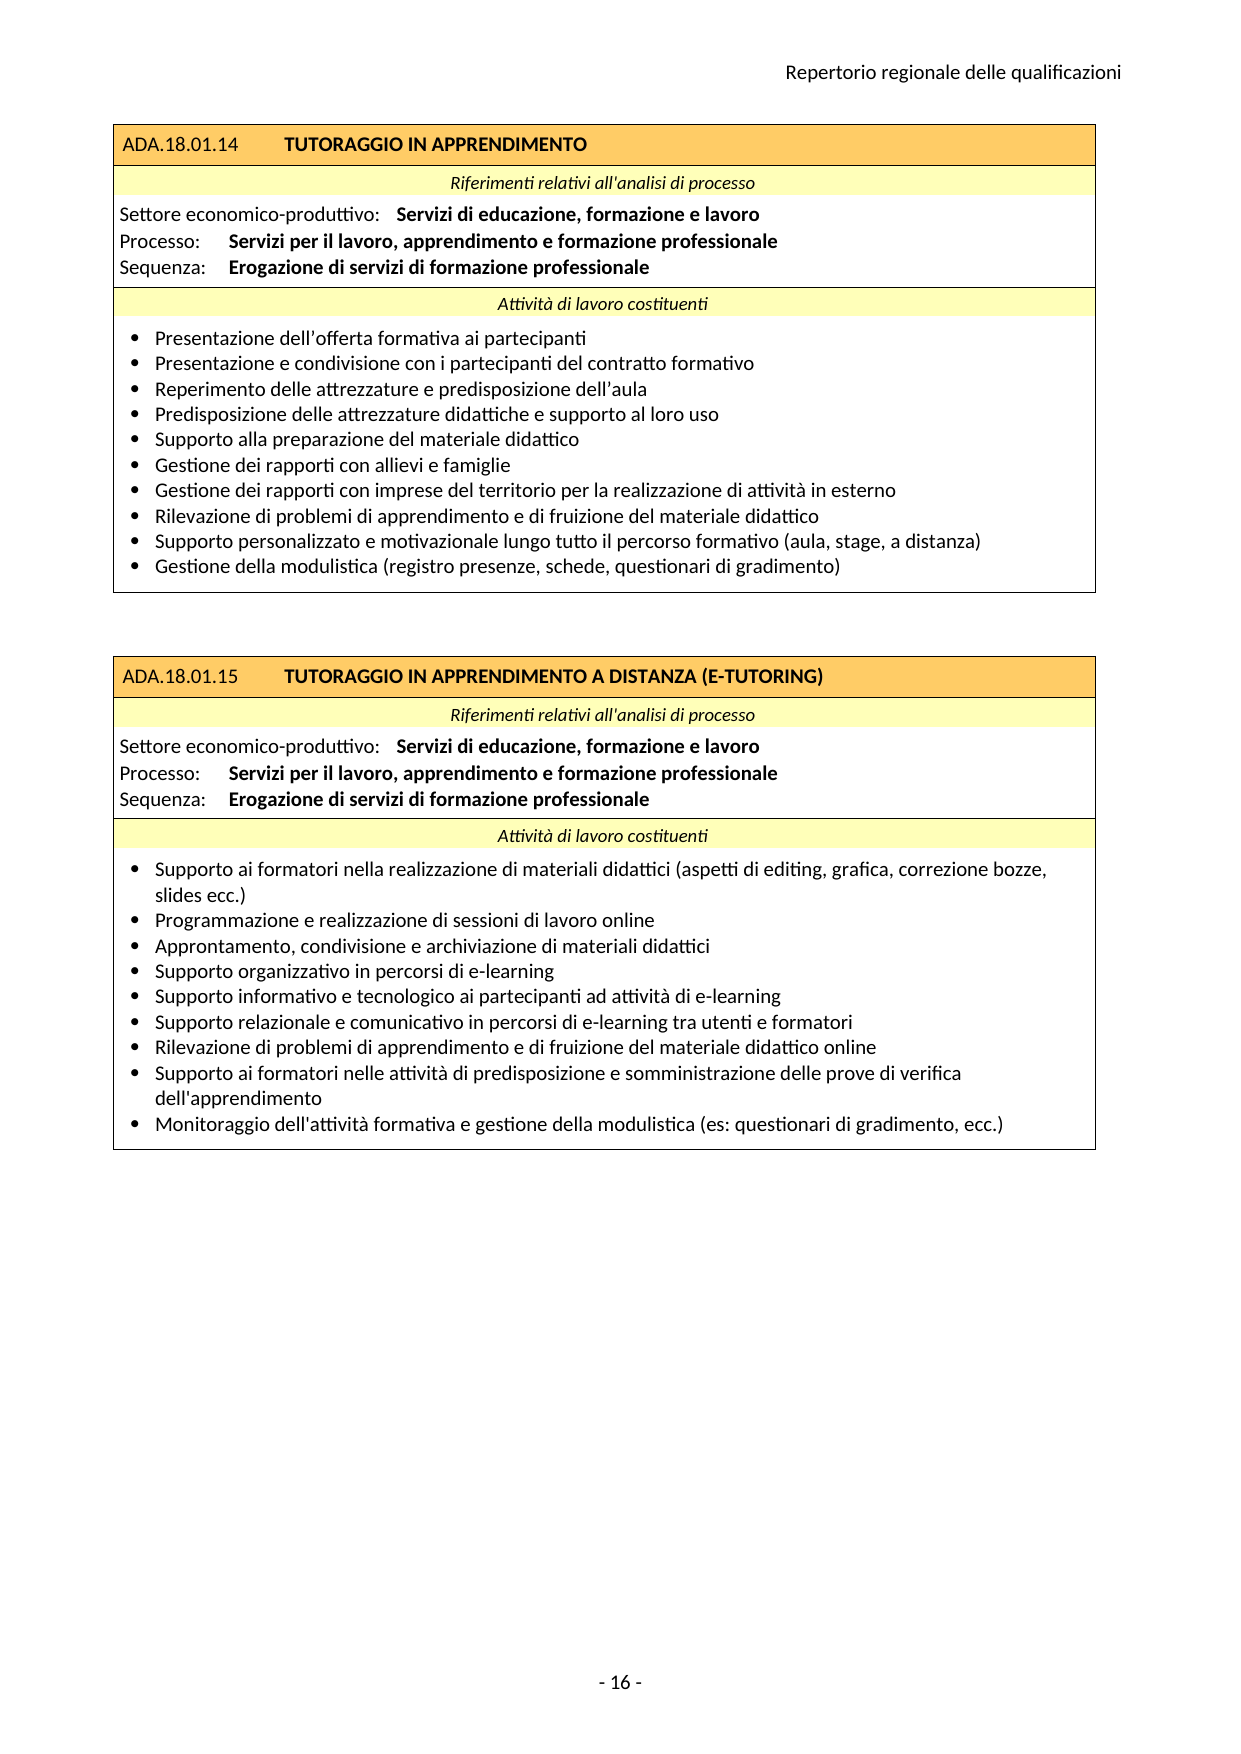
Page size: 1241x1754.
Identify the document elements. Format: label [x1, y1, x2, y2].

table_header [107, 118, 1110, 599]
table_header [107, 650, 1110, 1156]
